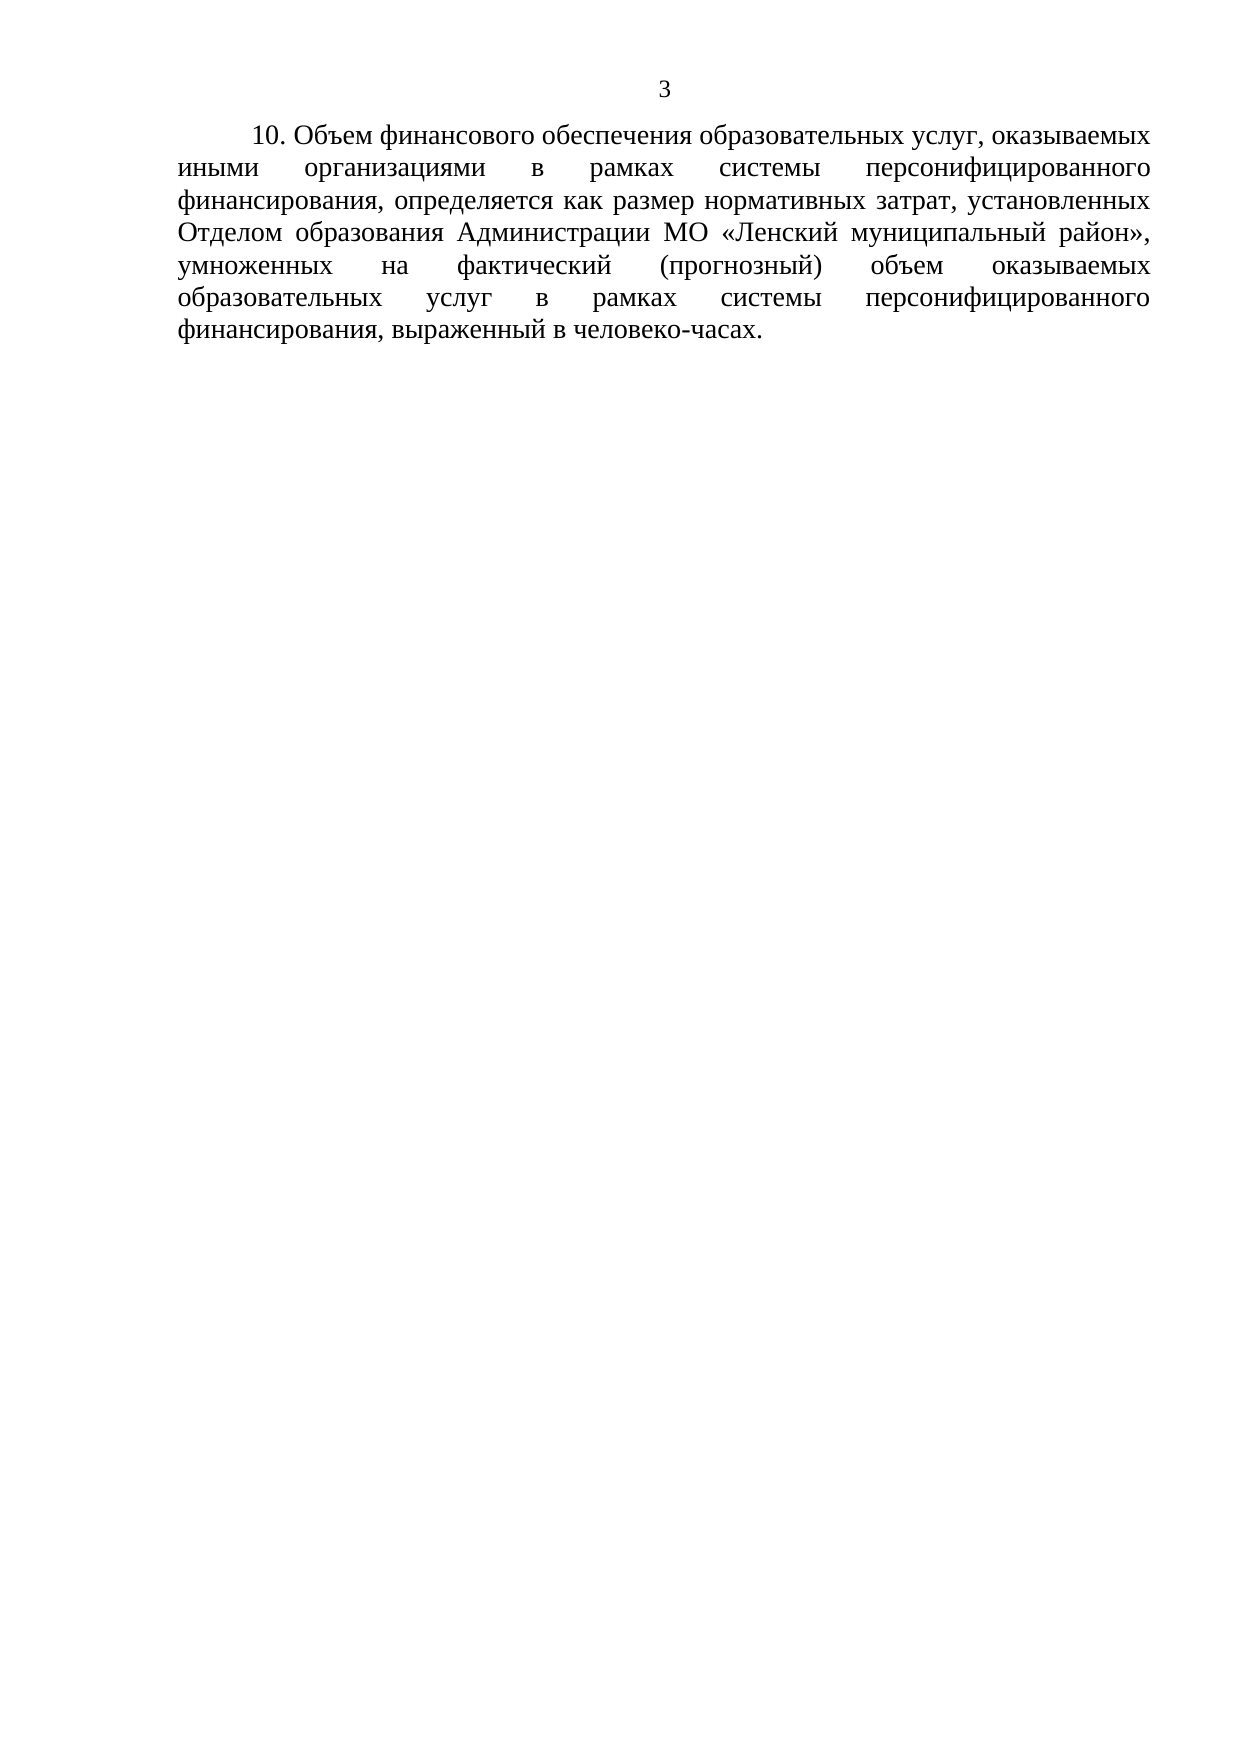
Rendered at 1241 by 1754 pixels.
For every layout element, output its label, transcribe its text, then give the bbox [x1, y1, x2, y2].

list Объем финансового обеспечения образовательных услуг, оказываемых иными организациями в рамках системы персонифицированного финансирования, определяется как размер нормативных затрат, установленных Отделом образования Администрации МО «Ленский муниципальный район», умноженных на фактический (прогнозный) объем оказываемых образовательных услуг в рамках системы персонифицированного финансирования, выраженный в человеко-часах. [177, 118, 1152, 345]
